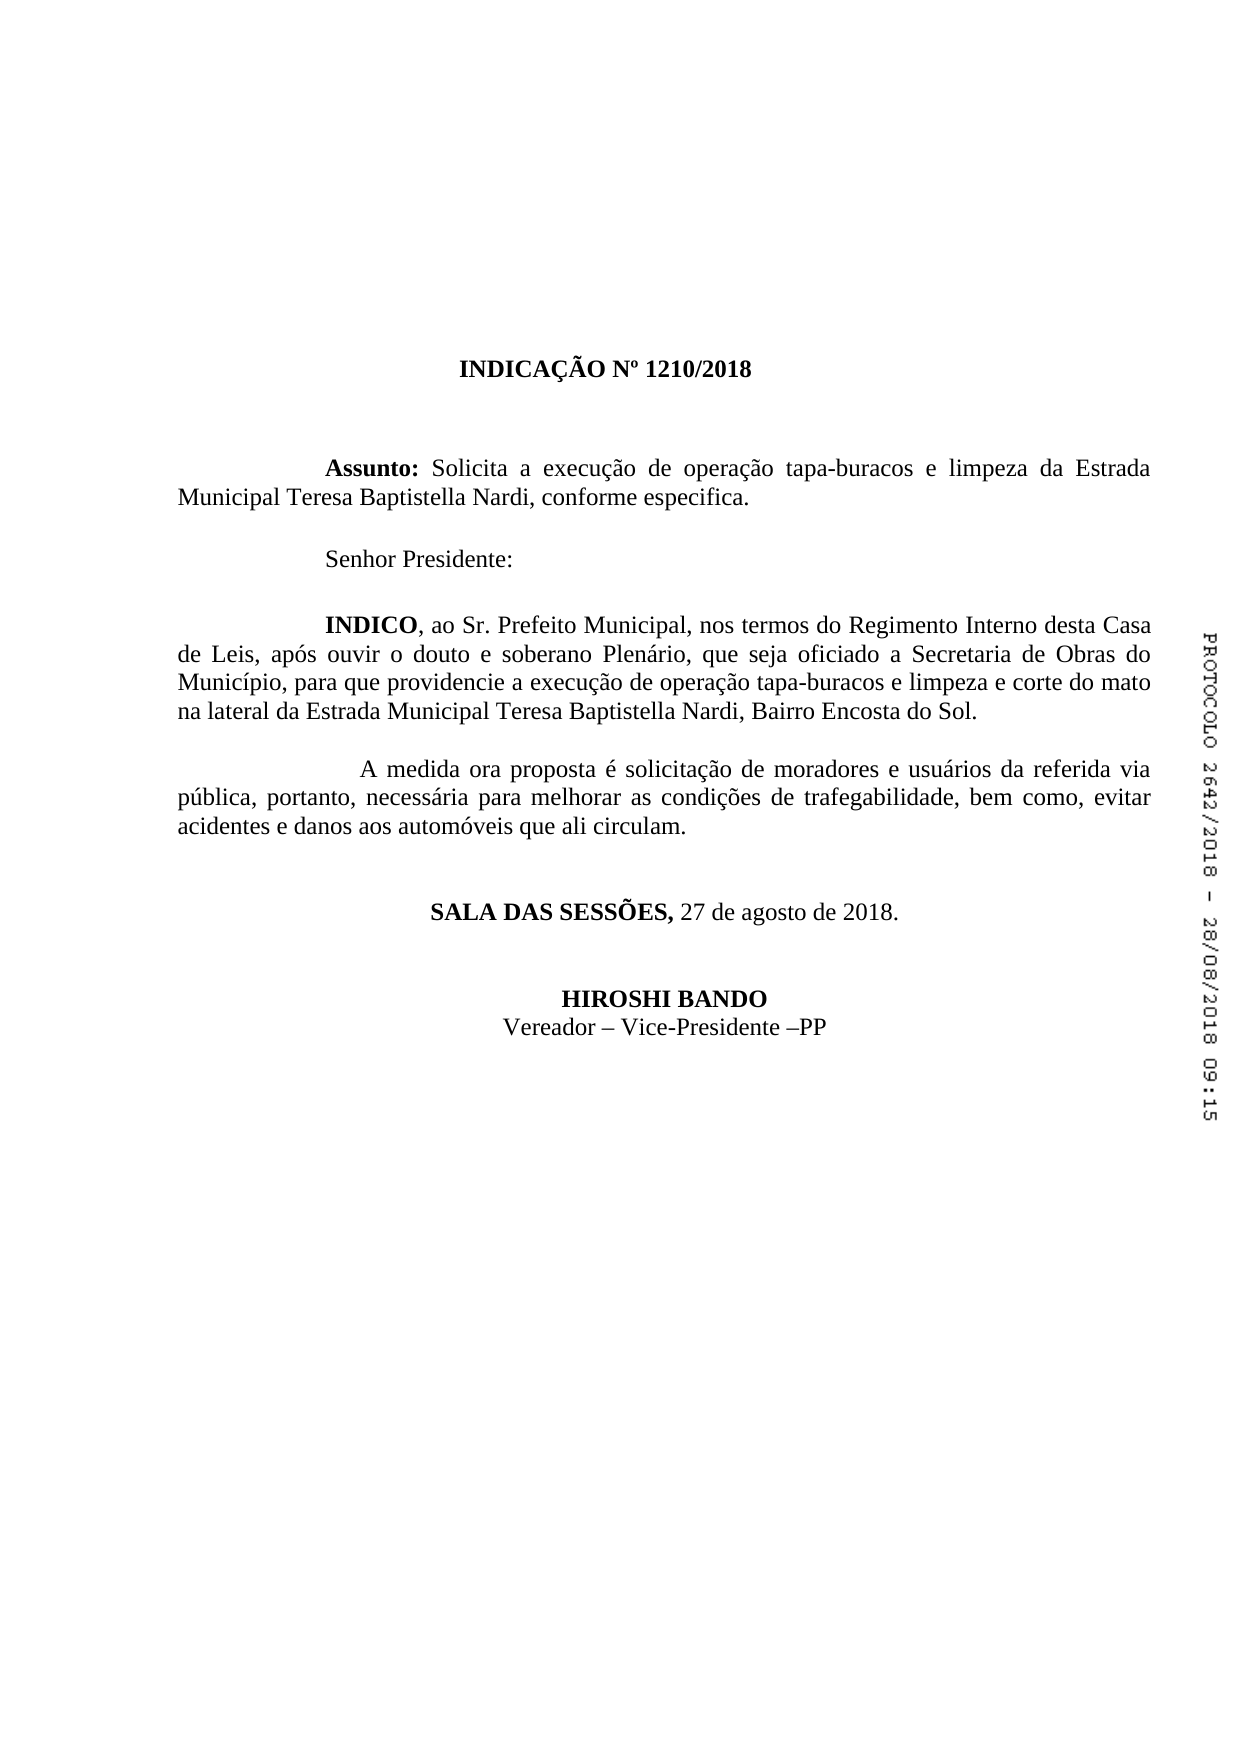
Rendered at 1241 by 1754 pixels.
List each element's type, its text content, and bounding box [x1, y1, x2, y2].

picture [1177, 629, 1241, 1125]
text INDICO, ao Sr. Prefeito Municipal, nos termos do Regimento Interno desta Casa de Leis, após ouvir o douto e soberano Plenário, que seja oficiado a Secretaria de Obras do Município, para que providencie a execução de operação tapa-buracos e limpeza e corte do mato na lateral da Estrada Municipal Teresa Baptistella Nardi, Bairro Encosta do Sol. [177, 610, 1152, 725]
text SALA DAS SESSÕES, 27 de agosto de 2018. [177, 897, 1152, 926]
text HIROSHI BANDO Vereador – Vice-Presidente –PP [177, 984, 1152, 1041]
text A medida ora proposta é solicitação de moradores e usuários da referida via pública, portanto, necessária para melhorar as condições de trafegabilidade, bem como, evitar acidentes e danos aos automóveis que ali circulam. [177, 754, 1152, 840]
text INDICAÇÃO Nº 1210/2018 [177, 354, 1034, 383]
text Senhor Presidente: [177, 544, 1034, 573]
text Assunto: Solicita a execução de operação tapa-buracos e limpeza da Estrada Municipal Teresa Baptistella Nardi, conforme especifica. [177, 453, 1152, 511]
